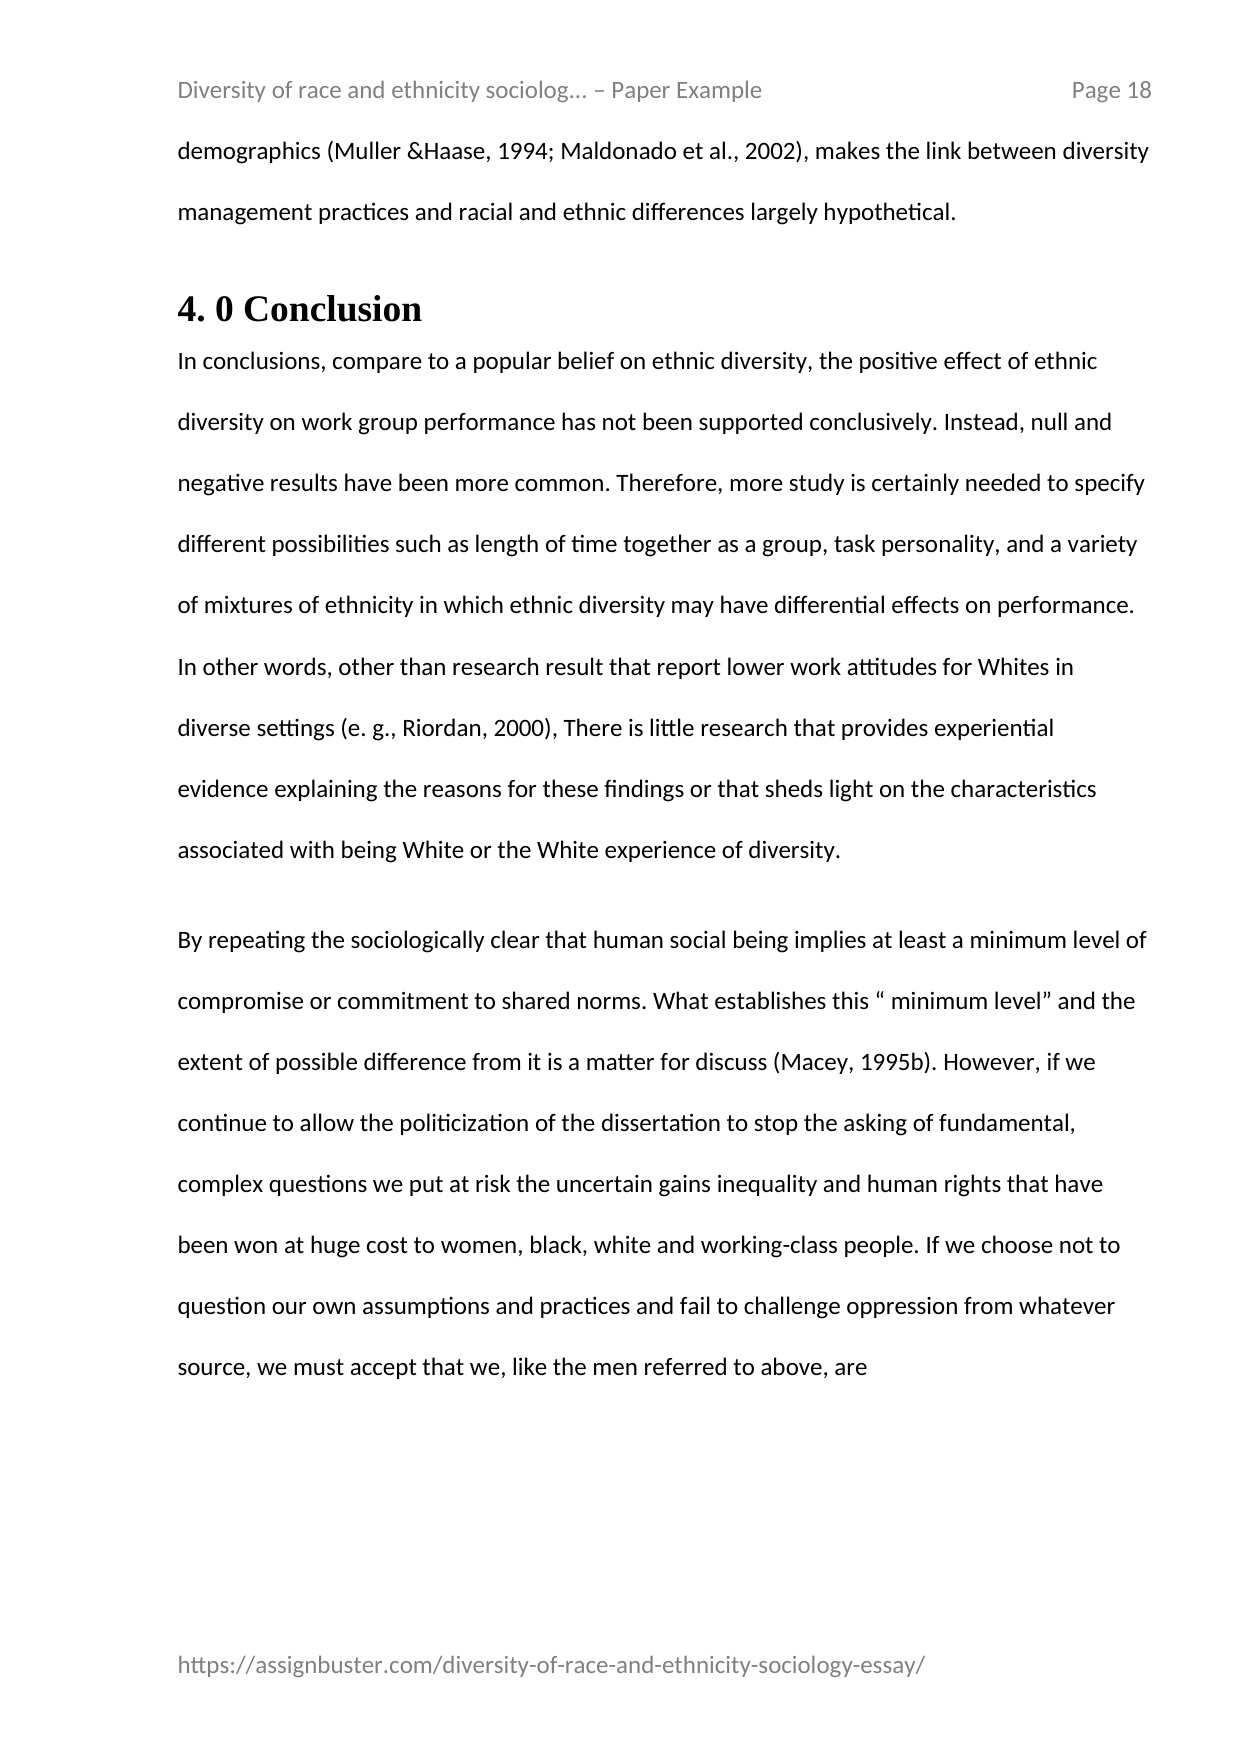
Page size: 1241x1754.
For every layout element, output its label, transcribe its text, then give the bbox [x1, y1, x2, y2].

text By repeating the sociologically clear that human social being implies at least a minimum level of compromise or commitment to shared norms. What establishes this “ minimum level” and the extent of possible difference from it is a matter for discuss (Macey, 1995b). However, if we continue to allow the politicization of the dissertation to stop the asking of fundamental, complex questions we put at risk the uncertain gains inequality and human rights that have been won at huge cost to women, black, white and working-class people. If we choose not to question our own assumptions and practices and fail to challenge oppression from whatever source, we must accept that we, like the men referred to above, are [177, 924, 1152, 1382]
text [177, 135, 1152, 226]
subtitle 4. 0 Conclusion [177, 286, 1152, 329]
text In conclusions, compare to a popular belief on ethnic diversity, the positive effect of ethnic diversity on work group performance has not been supported conclusively. Instead, null and negative results have been more common. Therefore, more study is certainly needed to specify different possibilities such as length of time together as a group, task personality, and a variety of mixtures of ethnicity in which ethnic diversity may have differential effects on performance. In other words, other than research result that report lower work attitudes for Whites in diverse settings (e. g., Riordan, 2000), There is little research that provides experiential evidence explaining the reasons for these findings or that sheds light on the characteristics associated with being White or the White experience of diversity. [177, 345, 1152, 864]
